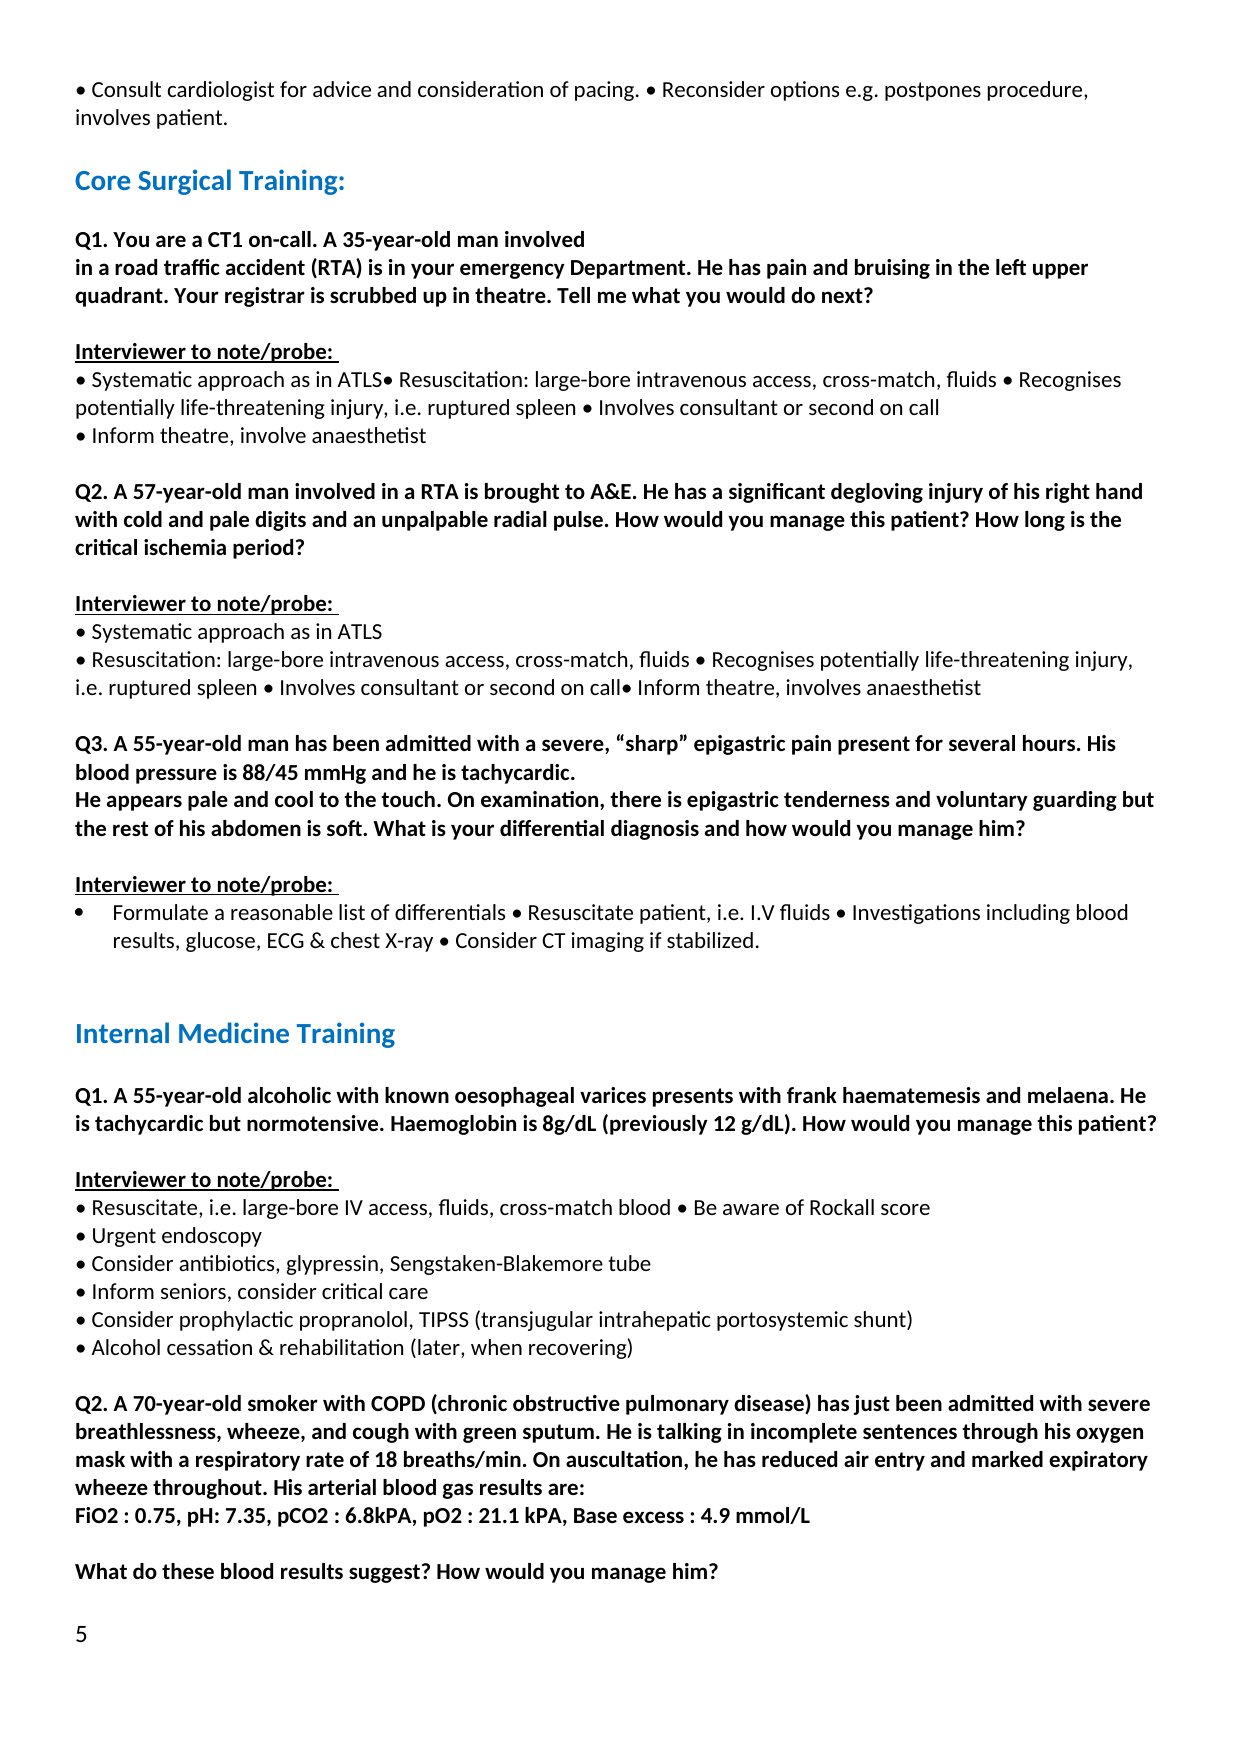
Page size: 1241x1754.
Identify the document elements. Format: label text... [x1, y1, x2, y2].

text Q2. A 70-year-old smoker with COPD (chronic obstructive pulmonary disease) has just been admitted with severe breathlessness, wheeze, and cough with green sputum. He is talking in incomplete sentences through his oxygen mask with a respiratory rate of 18 breaths/min. On auscultation, he has reduced air entry and marked expiratory wheeze throughout. His arterial blood gas results are: [75, 1389, 1165, 1501]
text • Inform seniors, consider critical care • Consider prophylactic propranolol, TIPSS (transjugular intrahepatic portosystemic shunt) • Alcohol cessation & rehabilitation (later, when recovering) [75, 1277, 1165, 1361]
text Q1. A 55-year-old alcoholic with known oesophageal varices presents with frank haematemesis and melaena. He is tachycardic but normotensive. Haemoglobin is 8g/dL (previously 12 g/dL). How would you manage this patient? [75, 1081, 1165, 1137]
text • Resuscitate, i.e. large-bore IV access, fluids, cross-match blood • Be aware of Rockall score • Urgent endoscopy • Consider antibiotics, glypressin, Sengstaken-Blakemore tube [75, 1193, 1165, 1277]
text Q3. A 55-year-old man has been admitted with a severe, “sharp” epigastric pain present for several hours. His blood pressure is 88/45 mmHg and he is tachycardic. He appears pale and cool to the touch. On examination, there is epigastric tenderness and voluntary guarding but the rest of his abdomen is soft. What is your differential diagnosis and how would you manage him? [75, 729, 1165, 842]
text Interviewer to note/probe: [75, 1165, 1165, 1193]
text Interviewer to note/probe: [75, 870, 1165, 898]
text Interviewer to note/probe: [75, 589, 1165, 617]
list Formulate a reasonable list of differentials • Resuscitate patient, i.e. I.V fluids • Investigations including blood results, glucose, ECG & chest X-ray • Consider CT imaging if stabilized. [75, 898, 1165, 954]
text • Systematic approach as in ATLS• Resuscitation: large-bore intravenous access, cross-match, fluids • Recognises potentially life-threatening injury, i.e. ruptured spleen • Involves consultant or second on call • Inform theatre, involve anaesthetist [75, 365, 1165, 449]
text Core Surgical Training: [75, 162, 1165, 197]
text • Systematic approach as in ATLS • Resuscitation: large-bore intravenous access, cross-match, fluids • Recognises potentially life-threatening injury, i.e. ruptured spleen • Involves consultant or second on call• Inform theatre, involves anaesthetist [75, 617, 1165, 702]
text Q2. A 57-year-old man involved in a RTA is brought to A&E. He has a significant degloving injury of his right hand with cold and pale digits and an unpalpable radial pulse. How would you manage this patient? How long is the critical ischemia period? [75, 477, 1165, 561]
text Q1. You are a CT1 on-call. A 35-year-old man involved in a road traffic accident (RTA) is in your emergency Department. He has pain and bruising in the left upper quadrant. Your registrar is scrubbed up in theatre. Tell me what you would do next? [75, 225, 1165, 309]
text Internal Medicine Training [75, 1015, 1165, 1050]
text • Consult cardiologist for advice and consideration of pacing. • Reconsider options e.g. postpones procedure, involves patient. [75, 75, 1165, 131]
text Interviewer to note/probe: [75, 337, 1165, 365]
text What do these blood results suggest? How would you manage him? [75, 1557, 1165, 1585]
text FiO2 : 0.75, pH: 7.35, pCO2 : 6.8kPA, pO2 : 21.1 kPA, Base excess : 4.9 mmol/L [75, 1501, 1165, 1529]
